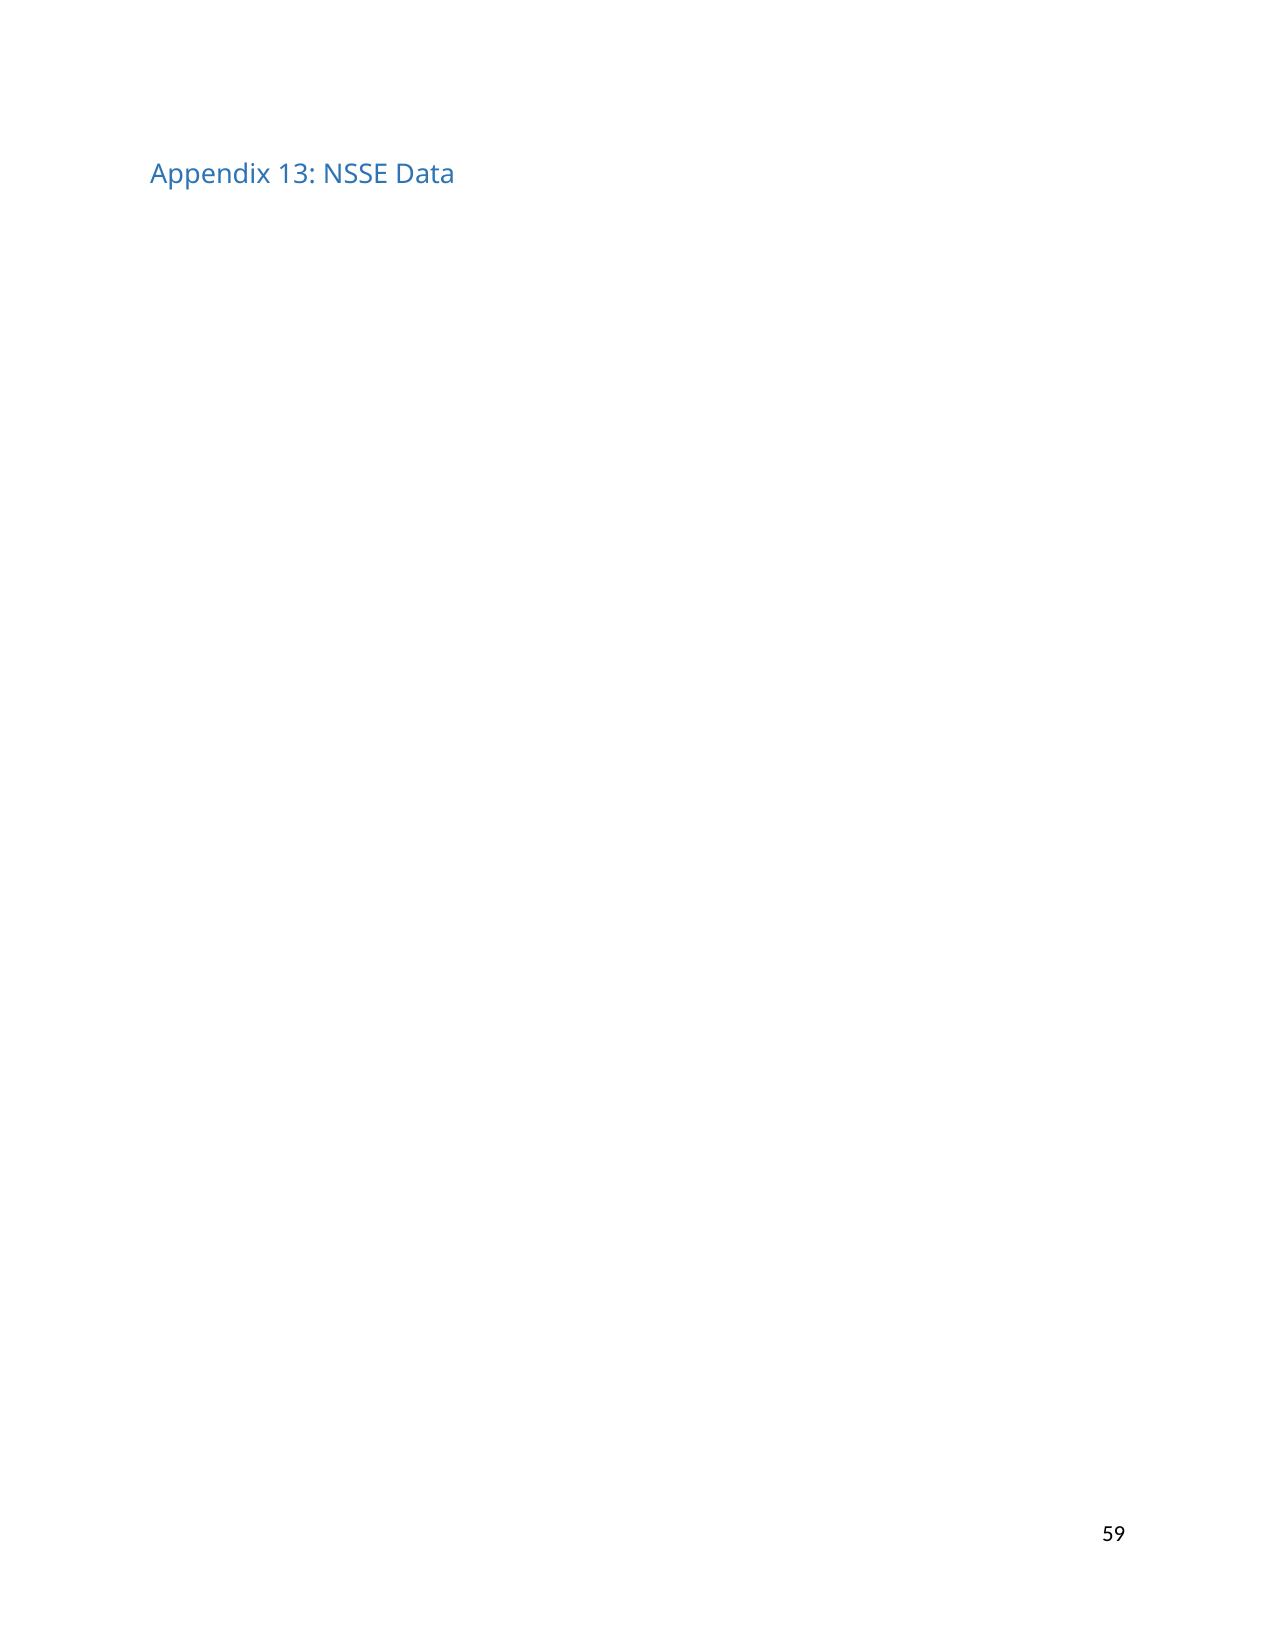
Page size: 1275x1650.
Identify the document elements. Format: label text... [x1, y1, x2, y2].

subtitle Appendix 13: NSSE Data [150, 154, 1125, 191]
